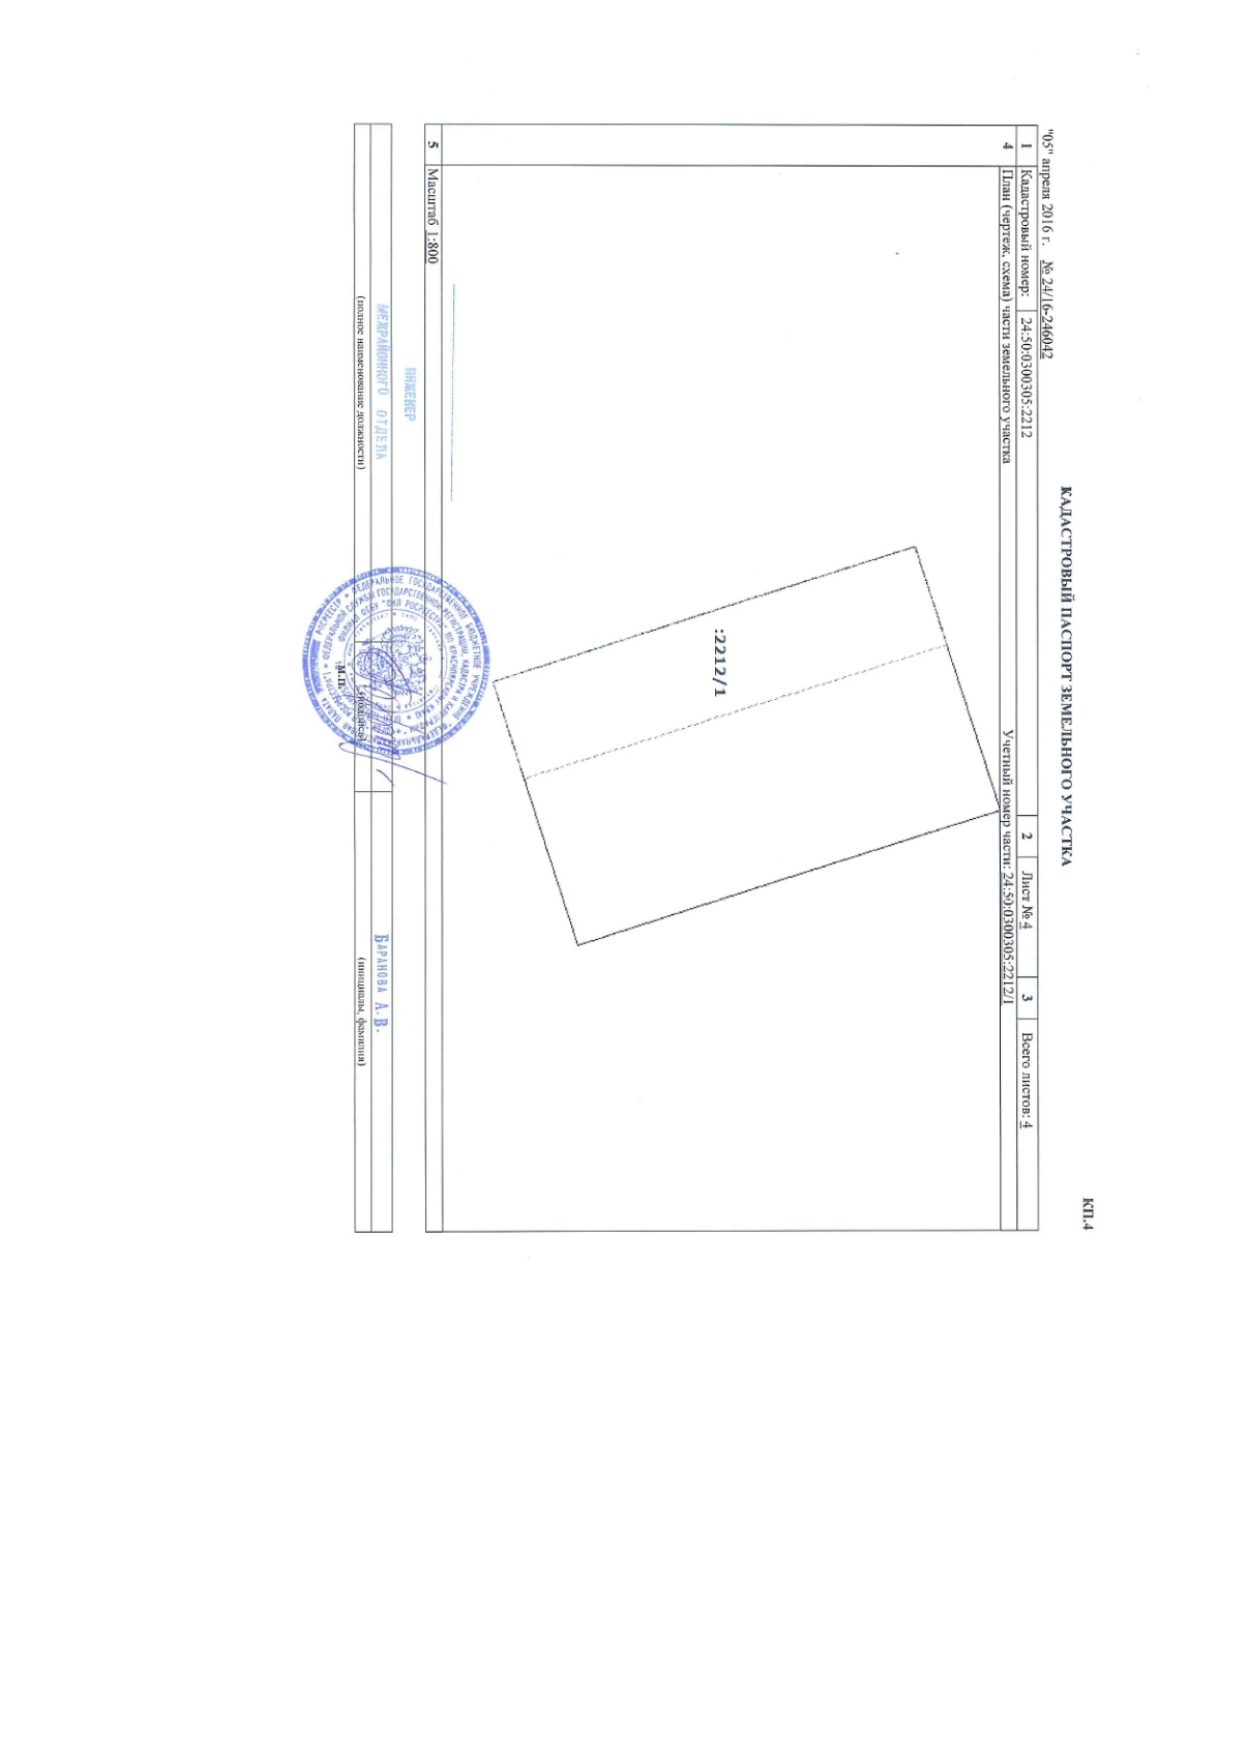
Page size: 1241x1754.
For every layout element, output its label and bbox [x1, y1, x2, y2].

picture [300, 49, 1157, 1295]
